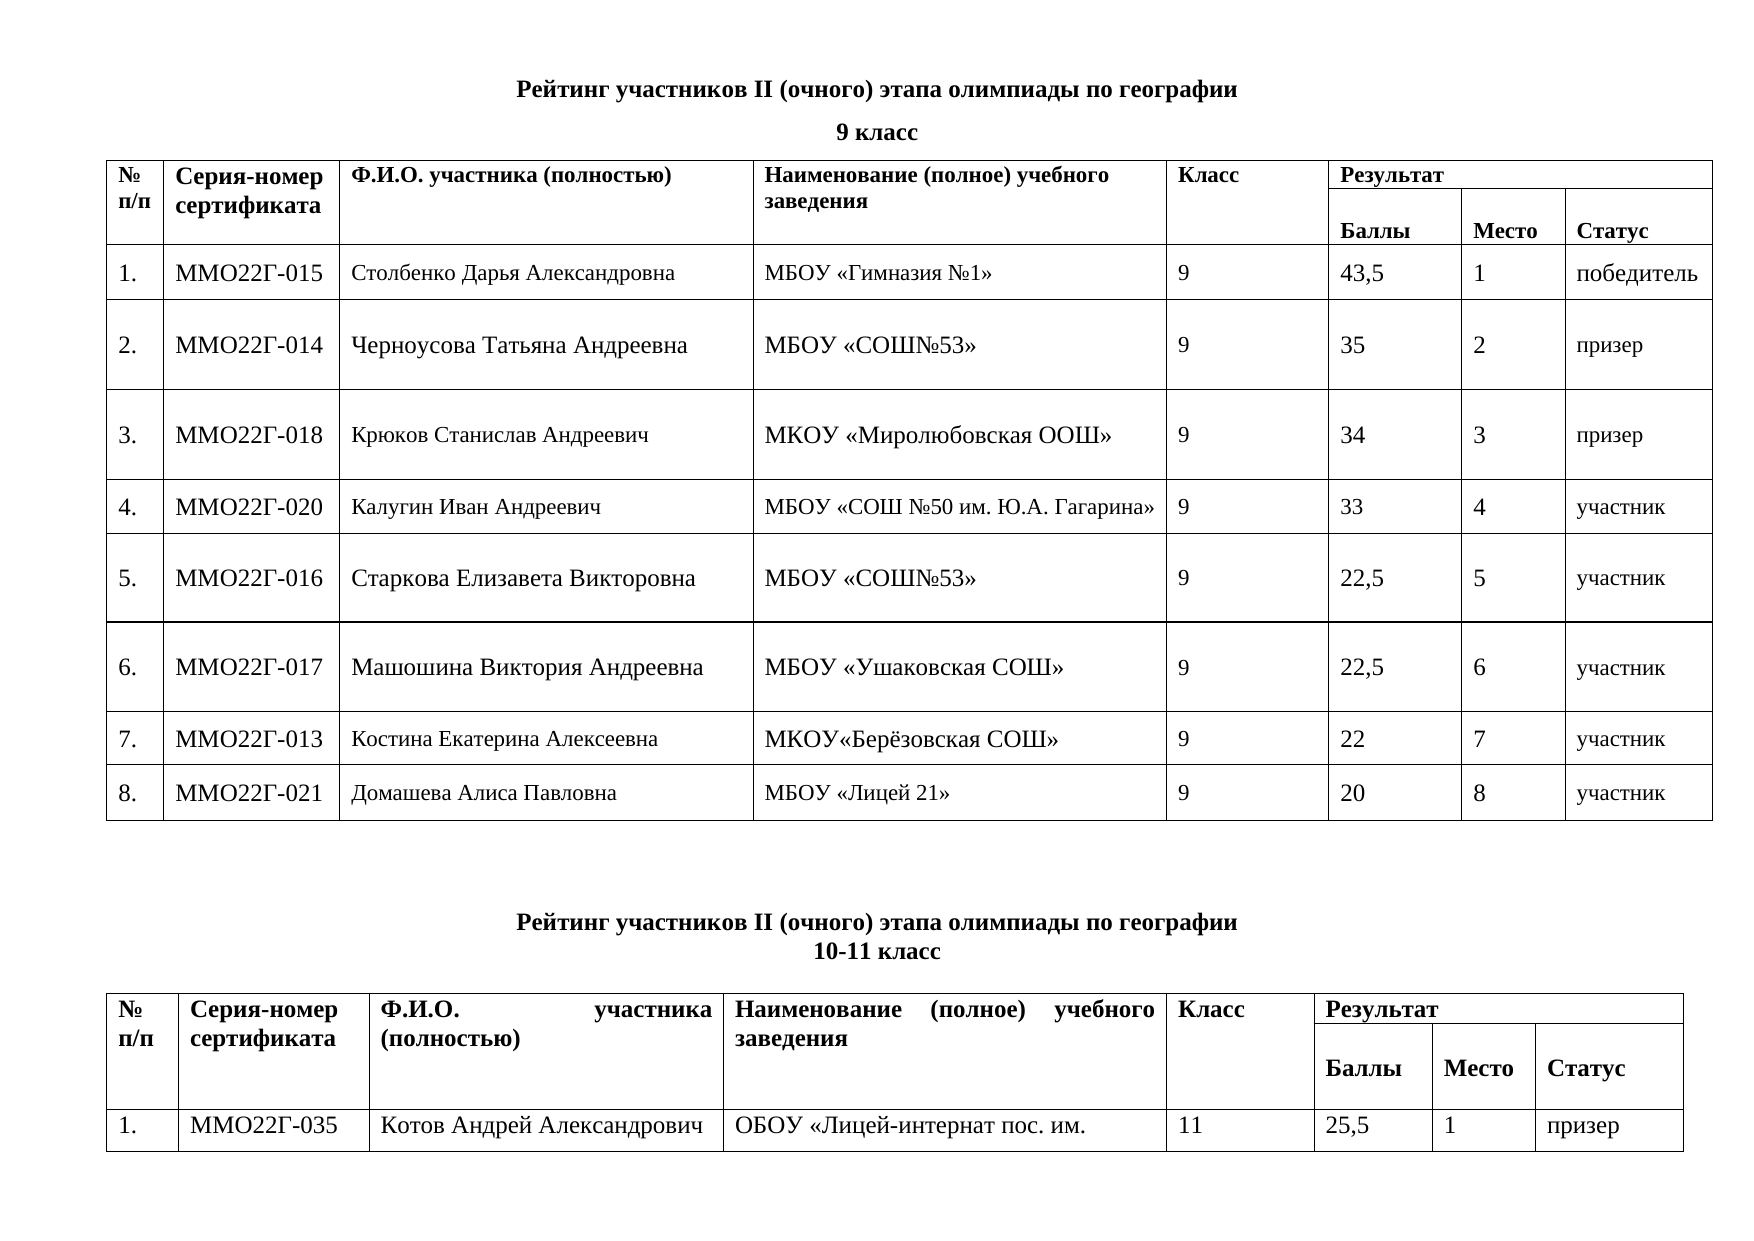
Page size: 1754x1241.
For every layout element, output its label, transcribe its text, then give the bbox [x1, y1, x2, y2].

table_cell 9 [1167, 534, 1328, 621]
table_header Результат [1329, 161, 1712, 187]
table_header № п/п [107, 161, 163, 244]
table_cell призер [1566, 300, 1712, 389]
table_cell 20 [1329, 765, 1461, 820]
table_cell 6 [1462, 623, 1565, 711]
table_cell 4 [1462, 480, 1565, 533]
table_cell участник [1566, 623, 1712, 711]
table_cell 1 [1433, 1110, 1535, 1151]
table_cell [107, 623, 163, 711]
table_cell Старкова Елизавета Викторовна [340, 534, 753, 621]
table_cell Машошина Виктория Андреевна [340, 623, 753, 711]
text 10-11 класс [118, 936, 1636, 964]
table_header № п/п [107, 994, 178, 1109]
table_header Серия-номер сертификата [164, 161, 339, 244]
table_cell [107, 712, 163, 764]
table_cell Крюков Станислав Андреевич [340, 390, 753, 479]
table_cell [107, 480, 163, 533]
table_header Ф.И.О. участника (полностью) [370, 994, 723, 1109]
table_cell ММО22Г-018 [164, 390, 339, 479]
table_cell участник [1566, 765, 1712, 820]
table_cell [107, 534, 163, 621]
table_cell ММО22Г-020 [164, 480, 339, 533]
table_cell МКОУ «Миролюбовская ООШ» [754, 390, 1166, 479]
table_cell победитель [1566, 245, 1712, 299]
table_cell Черноусова Татьяна Андреевна [340, 300, 753, 389]
table_header Класс [1167, 994, 1314, 1109]
table_cell МБОУ «Ушаковская СОШ» [754, 623, 1166, 711]
table_cell участник [1566, 480, 1712, 533]
table_cell участник [1566, 712, 1712, 764]
table_cell Калугин Иван Андреевич [340, 480, 753, 533]
table_cell [107, 300, 163, 389]
table_cell участник [1566, 534, 1712, 621]
table_cell [107, 390, 163, 479]
table_cell 9 [1167, 623, 1328, 711]
table_cell ММО22Г-016 [164, 534, 339, 621]
table_cell МБОУ «СОШ№53» [754, 534, 1166, 621]
table_cell Домашева Алиса Павловна [340, 765, 753, 820]
table_cell призер [1536, 1110, 1683, 1151]
table_cell 3 [1462, 390, 1565, 479]
table_cell ММО22Г-035 [179, 1110, 369, 1151]
table_cell 34 [1329, 390, 1461, 479]
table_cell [370, 1110, 723, 1151]
table_cell ММО22Г-013 [164, 712, 339, 764]
table_cell Статус [1536, 1024, 1683, 1109]
table_cell МБОУ «СОШ№53» [754, 300, 1166, 389]
table_header Серия-номер сертификата [179, 994, 369, 1109]
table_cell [724, 1110, 1166, 1151]
table_cell 33 [1329, 480, 1461, 533]
table_cell 8 [1462, 765, 1565, 820]
table_cell Статус [1566, 189, 1712, 244]
table_cell 9 [1167, 390, 1328, 479]
table_cell [107, 1110, 178, 1151]
table_cell Столбенко Дарья Александровна [340, 245, 753, 299]
table_cell [107, 245, 163, 299]
table_cell ММО22Г-021 [164, 765, 339, 820]
table_cell 9 [1167, 765, 1328, 820]
table_cell ММО22Г-017 [164, 623, 339, 711]
table_cell Место [1462, 189, 1565, 244]
table_cell 7 [1462, 712, 1565, 764]
text 9 класс [118, 117, 1636, 146]
table_cell МКОУ«Берёзовская СОШ» [754, 712, 1166, 764]
table_header Результат [1315, 994, 1683, 1023]
text Рейтинг участников II (очного) этапа олимпиады по географии [118, 907, 1636, 936]
table_cell ММО22Г-014 [164, 300, 339, 389]
table_cell 1 [1462, 245, 1565, 299]
table_cell 43,5 [1329, 245, 1461, 299]
table_cell МБОУ «СОШ №50 им. Ю.А. Гагарина» [754, 480, 1166, 533]
table_cell Место [1433, 1024, 1535, 1109]
table_cell 22 [1329, 712, 1461, 764]
table_cell 9 [1167, 712, 1328, 764]
table_cell 2 [1462, 300, 1565, 389]
table_cell 25,5 [1315, 1110, 1432, 1151]
text Рейтинг участников II (очного) этапа олимпиады по географии [118, 74, 1636, 103]
table_cell 9 [1167, 245, 1328, 299]
table_cell МБОУ «Гимназия №1» [754, 245, 1166, 299]
table_cell призер [1566, 390, 1712, 479]
table_cell ММО22Г-015 [164, 245, 339, 299]
table_cell Баллы [1315, 1024, 1432, 1109]
table_cell 35 [1329, 300, 1461, 389]
table_header Класс [1167, 161, 1328, 244]
table_cell 22,5 [1329, 623, 1461, 711]
table_cell Костина Екатерина Алексеевна [340, 712, 753, 764]
table_header Ф.И.О. участника (полностью) [340, 161, 753, 244]
table_cell [107, 765, 163, 820]
table_cell 22,5 [1329, 534, 1461, 621]
table_cell 5 [1462, 534, 1565, 621]
table_cell МБОУ «Лицей 21» [754, 765, 1166, 820]
table_cell 11 [1167, 1110, 1314, 1151]
table_cell 9 [1167, 480, 1328, 533]
table_cell Баллы [1329, 189, 1461, 244]
table_header Наименование (полное) учебного заведения [754, 161, 1166, 244]
table_header Наименование (полное) учебного заведения [724, 994, 1166, 1109]
table_cell 9 [1167, 300, 1328, 389]
